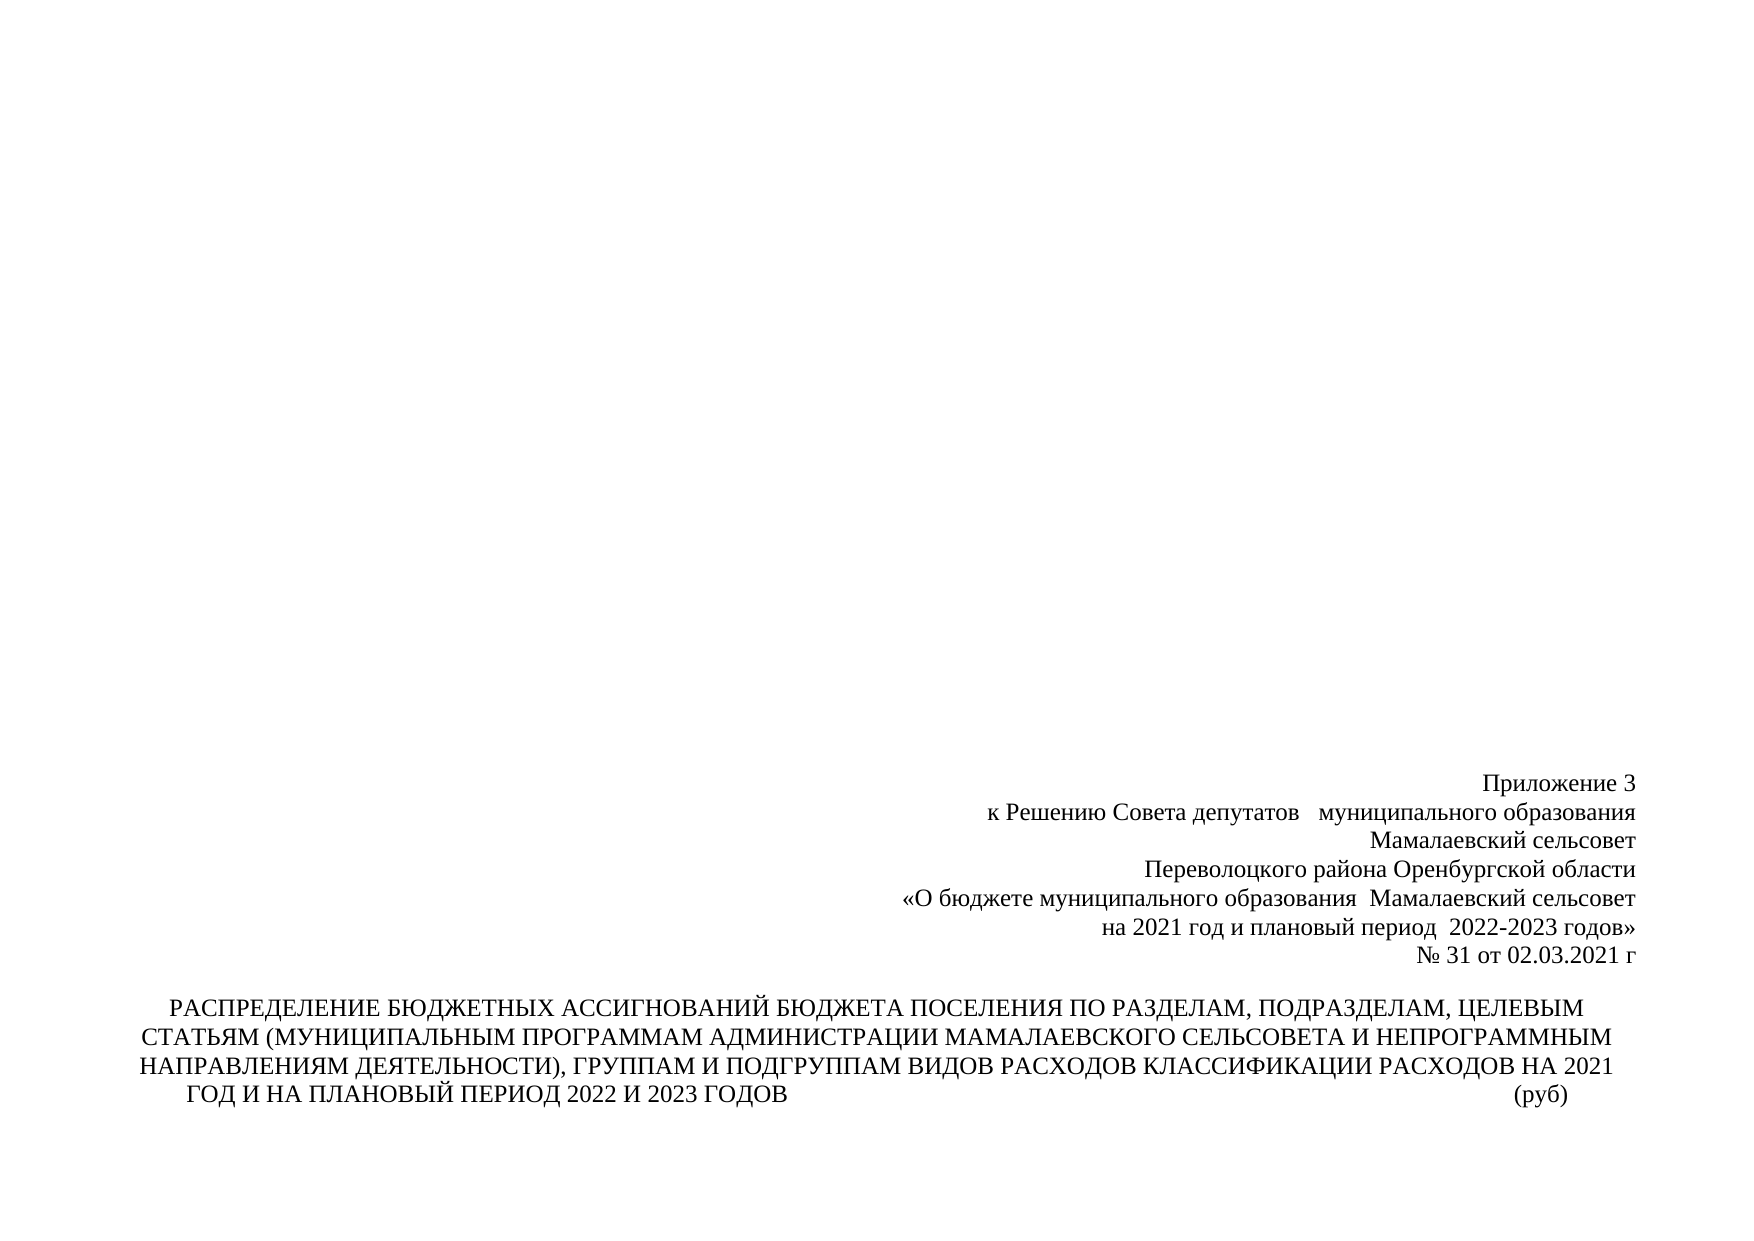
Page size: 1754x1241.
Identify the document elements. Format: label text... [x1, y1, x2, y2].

text Переволоцкого района Оренбургской области [118, 854, 1636, 883]
text № 31 от 02.03.2021 г [118, 940, 1636, 969]
text РАСПРЕДЕЛЕНИЕ БЮДЖЕТНЫХ АССИГНОВАНИЙ БЮДЖЕТА ПОСЕЛЕНИЯ ПО РАЗДЕЛАМ, ПОДРАЗДЕЛАМ, ЦЕЛЕВЫМ СТАТЬЯМ (МУНИЦИПАЛЬНЫМ ПРОГРАММАМ АДМИНИСТРАЦИИ МАМАЛАЕВСКОГО СЕЛЬСОВЕТА И НЕПРОГРАММНЫМ НАПРАВЛЕНИЯМ ДЕЯТЕЛЬНОСТИ), ГРУППАМ И ПОДГРУППАМ ВИДОВ РАСХОДОВ КЛАССИФИКАЦИИ РАСХОДОВ НА 2021 ГОД И НА ПЛАНОВЫЙ ПЕРИОД 2022 И 2023 ГОДОВ (руб) [118, 993, 1636, 1108]
text Мамалаевский сельсовет [118, 825, 1636, 854]
text на 2021 год и плановый период 2022-2023 годов» [118, 912, 1636, 940]
text к Решению Совета депутатов муниципального образования [118, 797, 1636, 825]
text Приложение 3 [118, 768, 1636, 797]
text «О бюджете муниципального образования Мамалаевский сельсовет [118, 883, 1636, 912]
